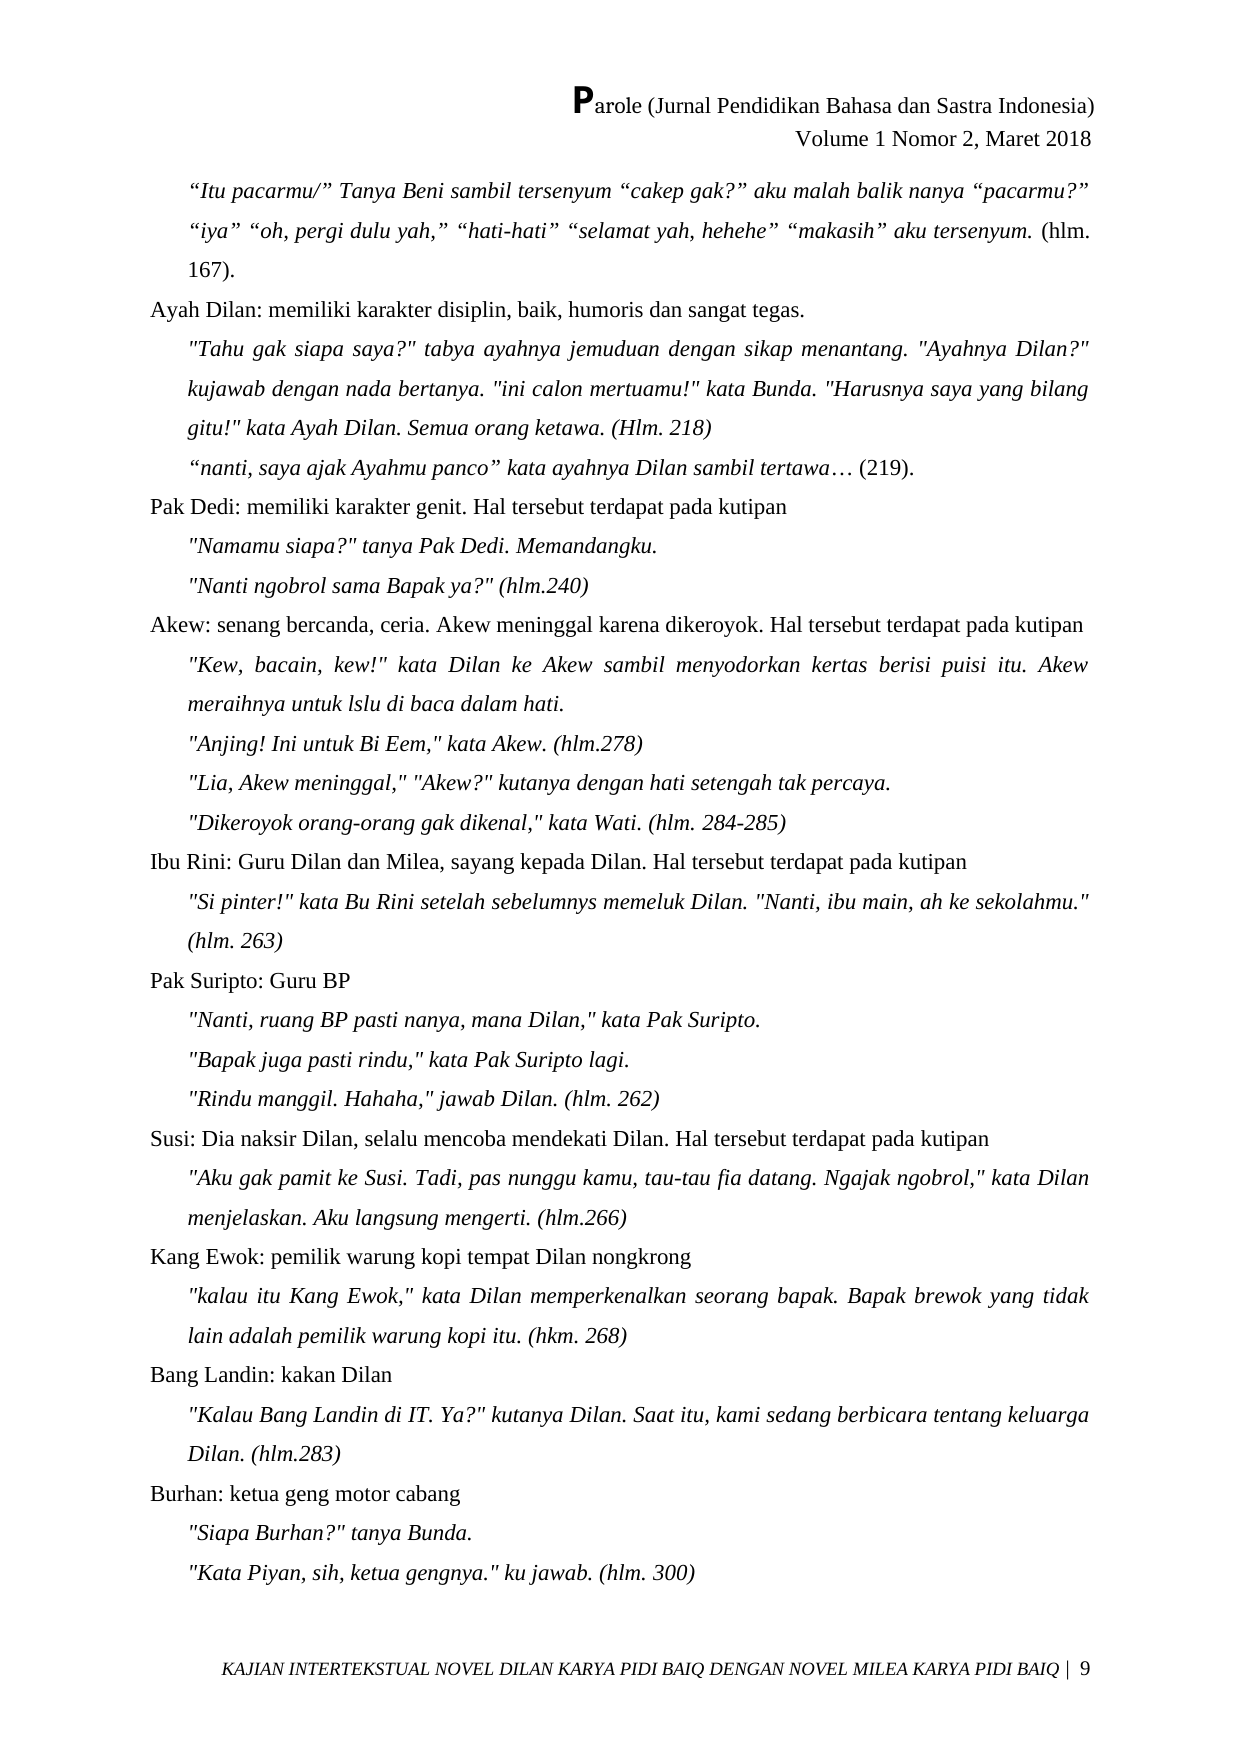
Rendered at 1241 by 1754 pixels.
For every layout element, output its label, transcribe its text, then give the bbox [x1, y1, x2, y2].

text "kalau itu Kang Ewok," kata Dilan memperkenalkan seorang bapak. Bapak brewok yang tidak lain adalah pemilik warung kopi itu. (hkm. 268) [187, 1283, 1090, 1348]
text "Tahu gak siapa saya?" tabya ayahnya jemuduan dengan sikap menantang. "Ayahnya Dilan?" kujawab dengan nada bertanya. "ini calon mertuamu!" kata Bunda. "Harusnya saya yang bilang gitu!" kata Ayah Dilan. Semua orang ketawa. (Hlm. 218) [187, 335, 1090, 440]
text Pak Suripto: Guru BP [150, 967, 1090, 993]
text Ibu Rini: Guru Dilan dan Milea, sayang kepada Dilan. Hal tersebut terdapat pada kutipan [150, 848, 1090, 875]
text Kang Ewok: pemilik warung kopi tempat Dilan nongkrong [150, 1243, 1090, 1269]
text "Anjing! Ini untuk Bi Eem," kata Akew. (hlm.278) [187, 730, 1090, 756]
text "Aku gak pamit ke Susi. Tadi, pas nunggu kamu, tau-tau fia datang. Ngajak ngobrol," kata Dilan menjelaskan. Aku langsung mengerti. (hlm.266) [187, 1164, 1090, 1230]
text "Dikeroyok orang-orang gak dikenal," kata Wati. (hlm. 284-285) [187, 809, 1090, 835]
text “nanti, saya ajak Ayahmu panco” kata ayahnya Dilan sambil tertawa… (219). [187, 453, 1090, 480]
text "Rindu manggil. Hahaha," jawab Dilan. (hlm. 262) [187, 1085, 1090, 1112]
text "Siapa Burhan?" tanya Bunda. [187, 1519, 1090, 1546]
text "Si pinter!" kata Bu Rini setelah sebelumnys memeluk Dilan. "Nanti, ibu main, ah ke sekolahmu." (hlm. 263) [187, 888, 1090, 954]
text "Kew, bacain, kew!" kata Dilan ke Akew sambil menyodorkan kertas berisi puisi itu. Akew meraihnya untuk lslu di baca dalam hati. [187, 651, 1090, 717]
text "Bapak juga pasti rindu," kata Pak Suripto lagi. [187, 1046, 1090, 1072]
text "Kata Piyan, sih, ketua gengnya." ku jawab. (hlm. 300) [187, 1559, 1090, 1585]
text "Namamu siapa?" tanya Pak Dedi. Memandangku. [187, 532, 1090, 559]
text "Kalau Bang Landin di IT. Ya?" kutanya Dilan. Saat itu, kami sedang berbicara tentang keluarga Dilan. (hlm.283) [187, 1401, 1090, 1467]
text Ayah Dilan: memiliki karakter disiplin, baik, humoris dan sangat tegas. [150, 296, 1090, 322]
text “Itu pacarmu/” Tanya Beni sambil tersenyum “cakep gak?” aku malah balik nanya “pacarmu?” “iya” “oh, pergi dulu yah,” “hati-hati” “selamat yah, hehehe” “makasih” aku tersenyum. (hlm. 167). [187, 177, 1090, 282]
text "Nanti, ruang BP pasti nanya, mana Dilan," kata Pak Suripto. [187, 1006, 1090, 1033]
text "Nanti ngobrol sama Bapak ya?" (hlm.240) [187, 572, 1090, 598]
text Bang Landin: kakan Dilan [150, 1362, 1090, 1388]
text Susi: Dia naksir Dilan, selalu mencoba mendekati Dilan. Hal tersebut terdapat pada kutipan [150, 1125, 1090, 1151]
text Pak Dedi: memiliki karakter genit. Hal tersebut terdapat pada kutipan [150, 493, 1090, 519]
text "Lia, Akew meninggal," "Akew?" kutanya dengan hati setengah tak percaya. [187, 769, 1090, 796]
text Burhan: ketua geng motor cabang [150, 1480, 1090, 1506]
text Akew: senang bercanda, ceria. Akew meninggal karena dikeroyok. Hal tersebut terdapat pada kutipan [150, 611, 1090, 638]
